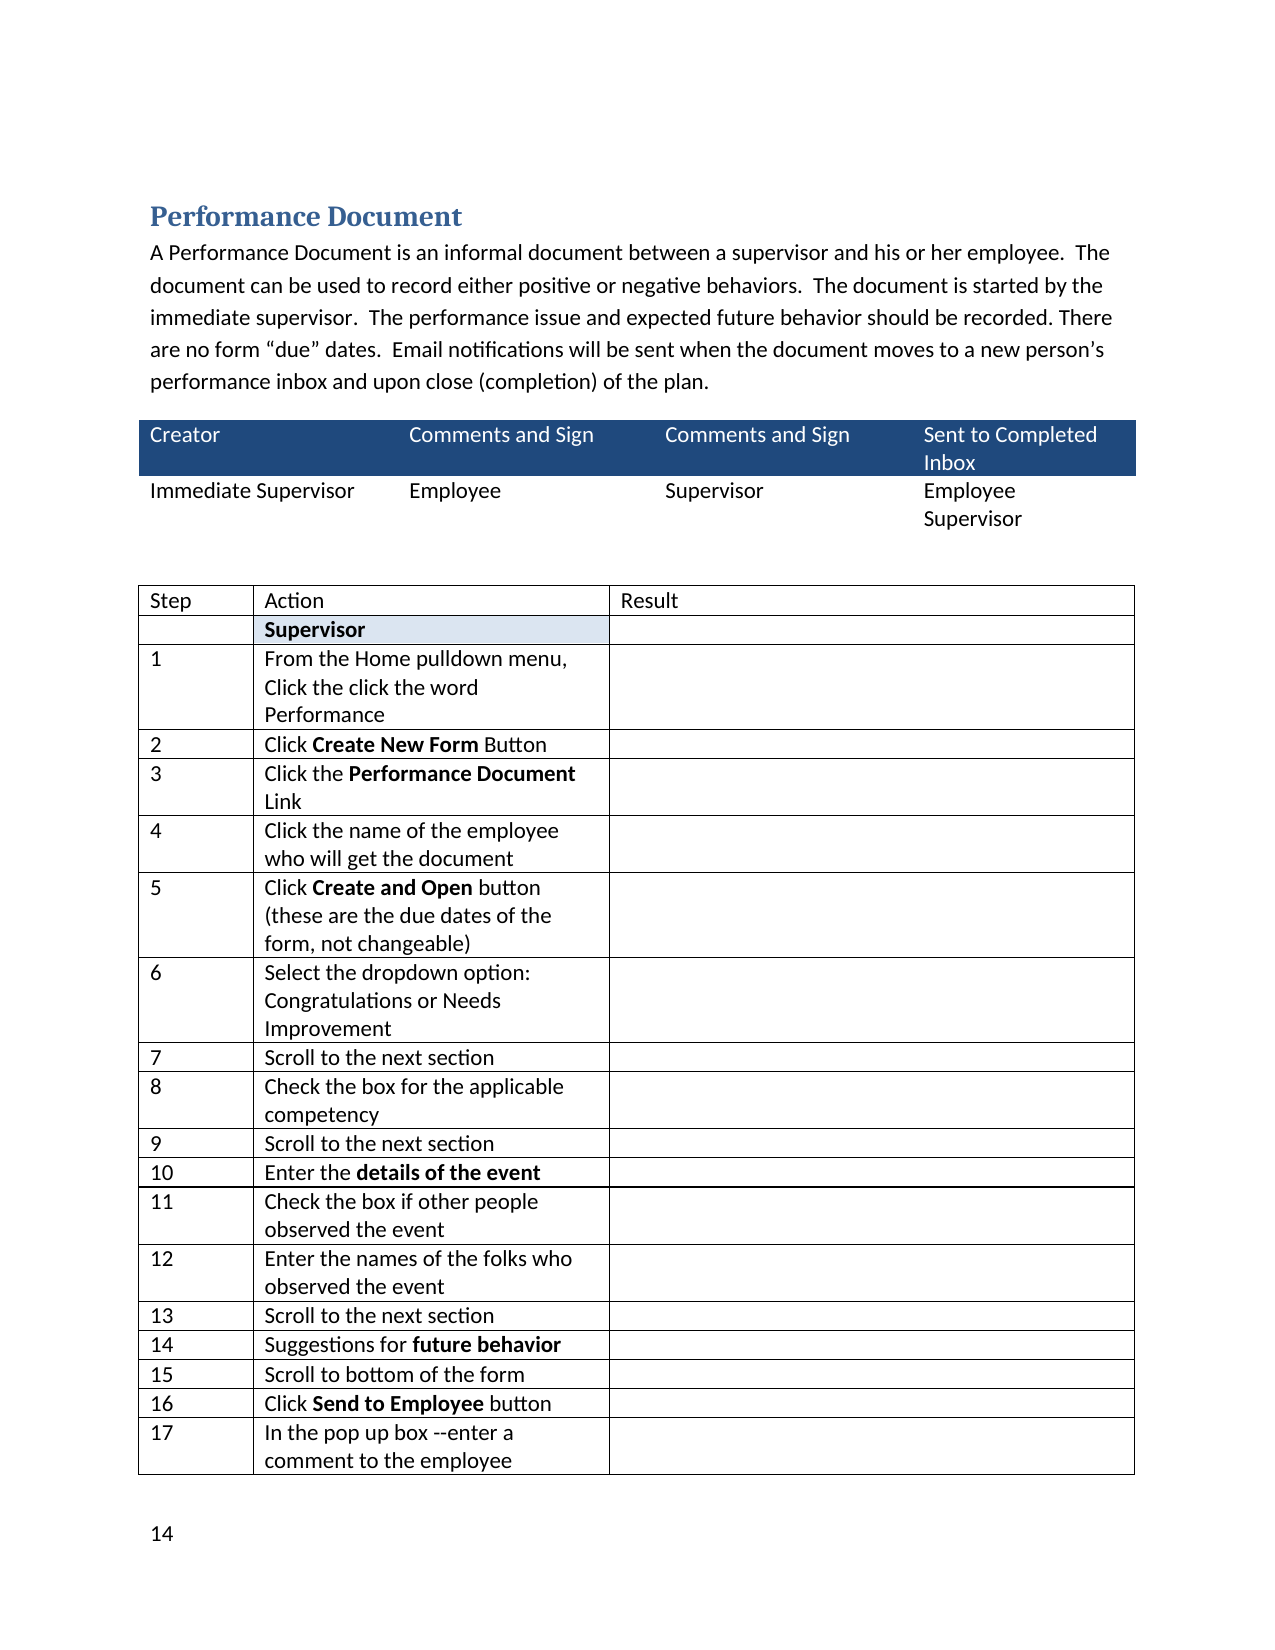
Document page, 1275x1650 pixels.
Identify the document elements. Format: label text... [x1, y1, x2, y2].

table_cell 17 [139, 1418, 253, 1474]
table_cell [610, 1360, 1134, 1388]
table_cell 12 [139, 1245, 253, 1301]
table_cell Employee Supervisor [912, 476, 1136, 532]
table_cell 10 [139, 1158, 253, 1186]
table_cell [610, 1245, 1134, 1301]
table_header Result [610, 586, 1134, 614]
table_cell Enter the details of the event [254, 1158, 609, 1186]
table_cell [610, 1331, 1134, 1359]
table_cell [610, 958, 1134, 1042]
table_cell Click Send to Employee button [254, 1389, 609, 1417]
table_cell 2 [139, 730, 253, 758]
table_cell Check the box for the applicable competency [254, 1072, 609, 1128]
table_cell In the pop up box --enter a comment to the employee [254, 1418, 609, 1474]
table_cell Click Create and Open button (these are the due dates of the form, not changeable) [254, 873, 609, 957]
table_cell [610, 873, 1134, 957]
table_cell Scroll to bottom of the form [254, 1360, 609, 1388]
table_cell [610, 1129, 1134, 1157]
table_cell [139, 616, 253, 643]
table_cell Select the dropdown option: Congratulations or Needs Improvement [254, 958, 609, 1042]
table_cell [610, 730, 1134, 758]
table_cell [610, 1043, 1134, 1071]
table_cell Scroll to the next section [254, 1129, 609, 1157]
table_cell 5 [139, 873, 253, 957]
table_cell Click the Performance Document Link [254, 759, 609, 815]
table_cell [610, 1188, 1134, 1243]
table_cell 13 [139, 1302, 253, 1329]
table_cell Supervisor [654, 476, 912, 532]
table_cell Click Create New Form Button [254, 730, 609, 758]
table_cell 7 [139, 1043, 253, 1071]
subtitle Performance Document [150, 200, 1125, 233]
table_cell 11 [139, 1188, 253, 1243]
table_cell 8 [139, 1072, 253, 1128]
table_cell [610, 1072, 1134, 1128]
table_cell [610, 645, 1134, 729]
table_cell Employee [398, 476, 654, 532]
table_cell [610, 616, 1134, 643]
table_cell Immediate Supervisor [139, 476, 398, 532]
table_cell From the Home pulldown menu, Click the click the word Performance [254, 645, 609, 729]
table_cell 16 [139, 1389, 253, 1417]
table_header Step [139, 586, 253, 614]
table_cell [610, 1158, 1134, 1186]
table_cell Scroll to the next section [254, 1043, 609, 1071]
table_cell [610, 1302, 1134, 1329]
table_cell 1 [139, 645, 253, 729]
table_header Action [254, 586, 609, 614]
table_cell 3 [139, 759, 253, 815]
table_cell [610, 1389, 1134, 1417]
table_cell 6 [139, 958, 253, 1042]
table_cell [610, 816, 1134, 872]
table_cell Supervisor [254, 616, 609, 643]
table_cell 15 [139, 1360, 253, 1388]
table_cell [610, 1418, 1134, 1474]
table_header Sent to Completed Inbox [912, 420, 1136, 476]
text A Performance Document is an informal document between a supervisor and his or her employee. The document can be used to record either positive or negative behaviors. The document is started by the immediate supervisor. The performance issue and expected future behavior should be recorded. There are no form “due” dates. Email notifications will be sent when the document moves to a new person’s performance inbox and upon close (completion) of the plan. [150, 238, 1125, 395]
table_cell Enter the names of the folks who observed the event [254, 1245, 609, 1301]
table_cell 9 [139, 1129, 253, 1157]
table_header Comments and Sign [398, 420, 654, 476]
table_cell Check the box if other people observed the event [254, 1188, 609, 1243]
table_cell 14 [139, 1331, 253, 1359]
table_header Creator [139, 420, 398, 476]
table_cell 4 [139, 816, 253, 872]
table_cell Suggestions for future behavior [254, 1331, 609, 1359]
table_cell Click the name of the employee who will get the document [254, 816, 609, 872]
table_cell Scroll to the next section [254, 1302, 609, 1329]
table_cell [610, 759, 1134, 815]
table_header Comments and Sign [654, 420, 912, 476]
